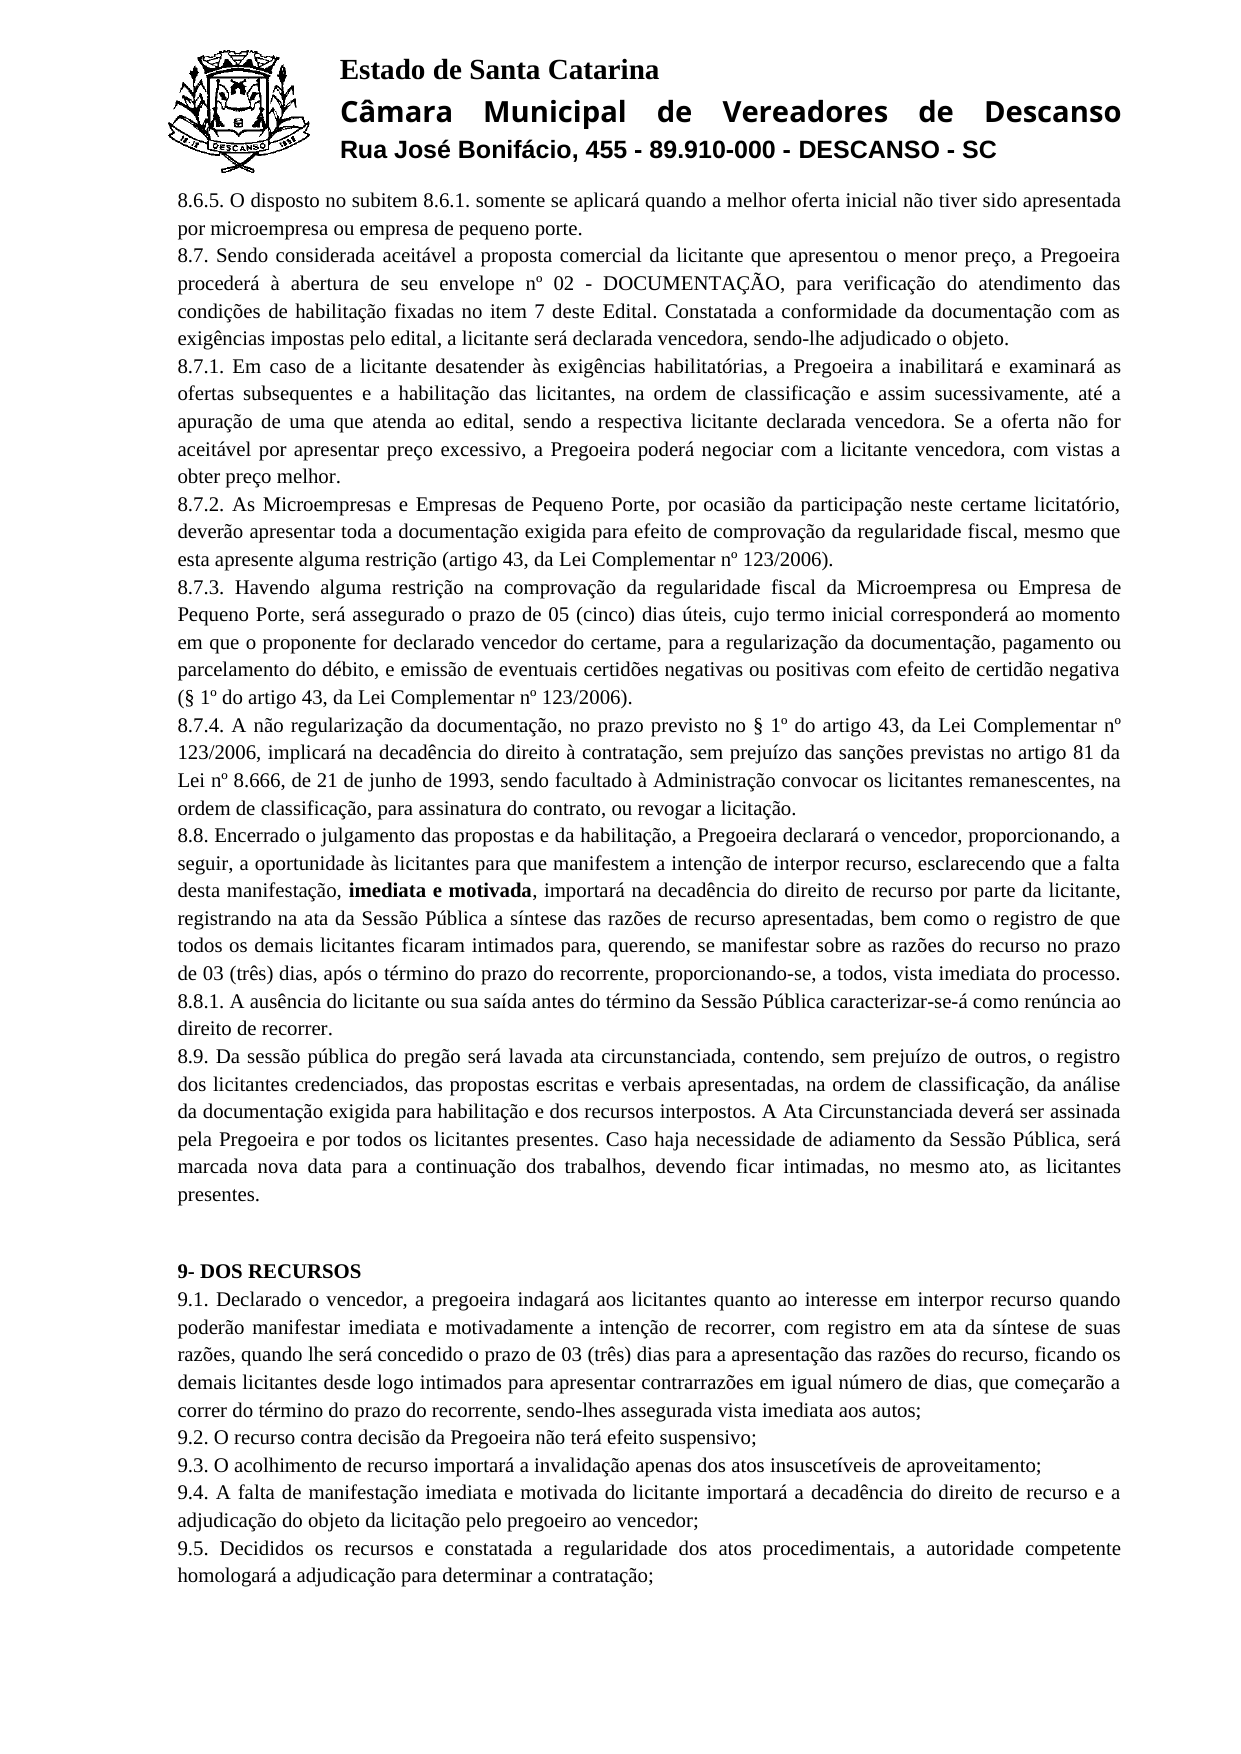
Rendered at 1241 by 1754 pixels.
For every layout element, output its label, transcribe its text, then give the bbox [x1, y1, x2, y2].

text 8.9. Da sessão pública do pregão será lavada ata circunstanciada, contendo, sem prejuízo de outros, o registro dos licitantes credenciados, das propostas escritas e verbais apresentadas, na ordem de classificação, da análise da documentação exigida para habilitação e dos recursos interpostos. A Ata Circunstanciada deverá ser assinada pela Pregoeira e por todos os licitantes presentes. Caso haja necessidade de adiamento da Sessão Pública, será marcada nova data para a continuação dos trabalhos, devendo ficar intimadas, no mesmo ato, as licitantes presentes. [177, 1044, 1122, 1206]
text 9.3. O acolhimento de recurso importará a invalidação apenas dos atos insuscetíveis de aproveitamento; [177, 1453, 1122, 1477]
text 8.7.2. As Microempresas e Empresas de Pequeno Porte, por ocasião da participação neste certame licitatório, deverão apresentar toda a documentação exigida para efeito de comprovação da regularidade fiscal, mesmo que esta apresente alguma restrição (artigo 43, da Lei Complementar nº 123/2006). [177, 492, 1122, 571]
picture [156, 36, 323, 182]
text 8.7.4. A não regularização da documentação, no prazo previsto no § 1º do artigo 43, da Lei Complementar nº 123/2006, implicará na decadência do direito à contratação, sem prejuízo das sanções previstas no artigo 81 da Lei nº 8.666, de 21 de junho de 1993, sendo facultado à Administração convocar os licitantes remanescentes, na ordem de classificação, para assinatura do contrato, ou revogar a licitação. [177, 713, 1122, 819]
text 8.6.5. O disposto no subitem 8.6.1. somente se aplicará quando a melhor oferta inicial não tiver sido apresentada por microempresa ou empresa de pequeno porte. [177, 188, 1122, 240]
text 9.5. Decididos os recursos e constatada a regularidade dos atos procedimentais, a autoridade competente homologará a adjudicação para determinar a contratação; [177, 1536, 1122, 1587]
subtitle 9- DOS RECURSOS [177, 1259, 1122, 1283]
text 8.7.3. Havendo alguma restrição na comprovação da regularidade fiscal da Microempresa ou Empresa de Pequeno Porte, será assegurado o prazo de 05 (cinco) dias úteis, cujo termo inicial corresponderá ao momento em que o proponente for declarado vencedor do certame, para a regularização da documentação, pagamento ou parcelamento do débito, e emissão de eventuais certidões negativas ou positivas com efeito de certidão negativa (§ 1º do artigo 43, da Lei Complementar nº 123/2006). [177, 574, 1122, 709]
text 8.8. Encerrado o julgamento das propostas e da habilitação, a Pregoeira declarará o vencedor, proporcionando, a seguir, a oportunidade às licitantes para que manifestem a intenção de interpor recurso, esclarecendo que a falta desta manifestação, imediata e motivada, importará na decadência do direito de recurso por parte da licitante, registrando na ata da Sessão Pública a síntese das razões de recurso apresentadas, bem como o registro de que todos os demais licitantes ficaram intimados para, querendo, se manifestar sobre as razões do recurso no prazo de 03 (três) dias, após o término do prazo do recorrente, proporcionando-se, a todos, vista imediata do processo. 8.8.1. A ausência do licitante ou sua saída antes do término da Sessão Pública caracterizar-se-á como renúncia ao direito de recorrer. [177, 823, 1122, 1040]
text 9.1. Declarado o vencedor, a pregoeira indagará aos licitantes quanto ao interesse em interpor recurso quando poderão manifestar imediata e motivadamente a intenção de recorrer, com registro em ata da síntese de suas razões, quando lhe será concedido o prazo de 03 (três) dias para a apresentação das razões do recurso, ficando os demais licitantes desde logo intimados para apresentar contrarrazões em igual número de dias, que começarão a correr do término do prazo do recorrente, sendo-lhes assegurada vista imediata aos autos; [177, 1287, 1122, 1422]
text 8.7. Sendo considerada aceitável a proposta comercial da licitante que apresentou o menor preço, a Pregoeira procederá à abertura de seu envelope nº 02 - DOCUMENTAÇÃO, para verificação do atendimento das condições de habilitação fixadas no item 7 deste Edital. Constatada a conformidade da documentação com as exigências impostas pelo edital, a licitante será declarada vencedora, sendo-lhe adjudicado o objeto. [177, 243, 1122, 350]
text 8.7.1. Em caso de a licitante desatender às exigências habilitatórias, a Pregoeira a inabilitará e examinará as ofertas subsequentes e a habilitação das licitantes, na ordem de classificação e assim sucessivamente, até a apuração de uma que atenda ao edital, sendo a respectiva licitante declarada vencedora. Se a oferta não for aceitável por apresentar preço excessivo, a Pregoeira poderá negociar com a licitante vencedora, com vistas a obter preço melhor. [177, 354, 1122, 488]
text 9.2. O recurso contra decisão da Pregoeira não terá efeito suspensivo; [177, 1425, 1122, 1449]
text 9.4. A falta de manifestação imediata e motivada do licitante importará a decadência do direito de recurso e a adjudicação do objeto da licitação pelo pregoeiro ao vencedor; [177, 1480, 1122, 1532]
